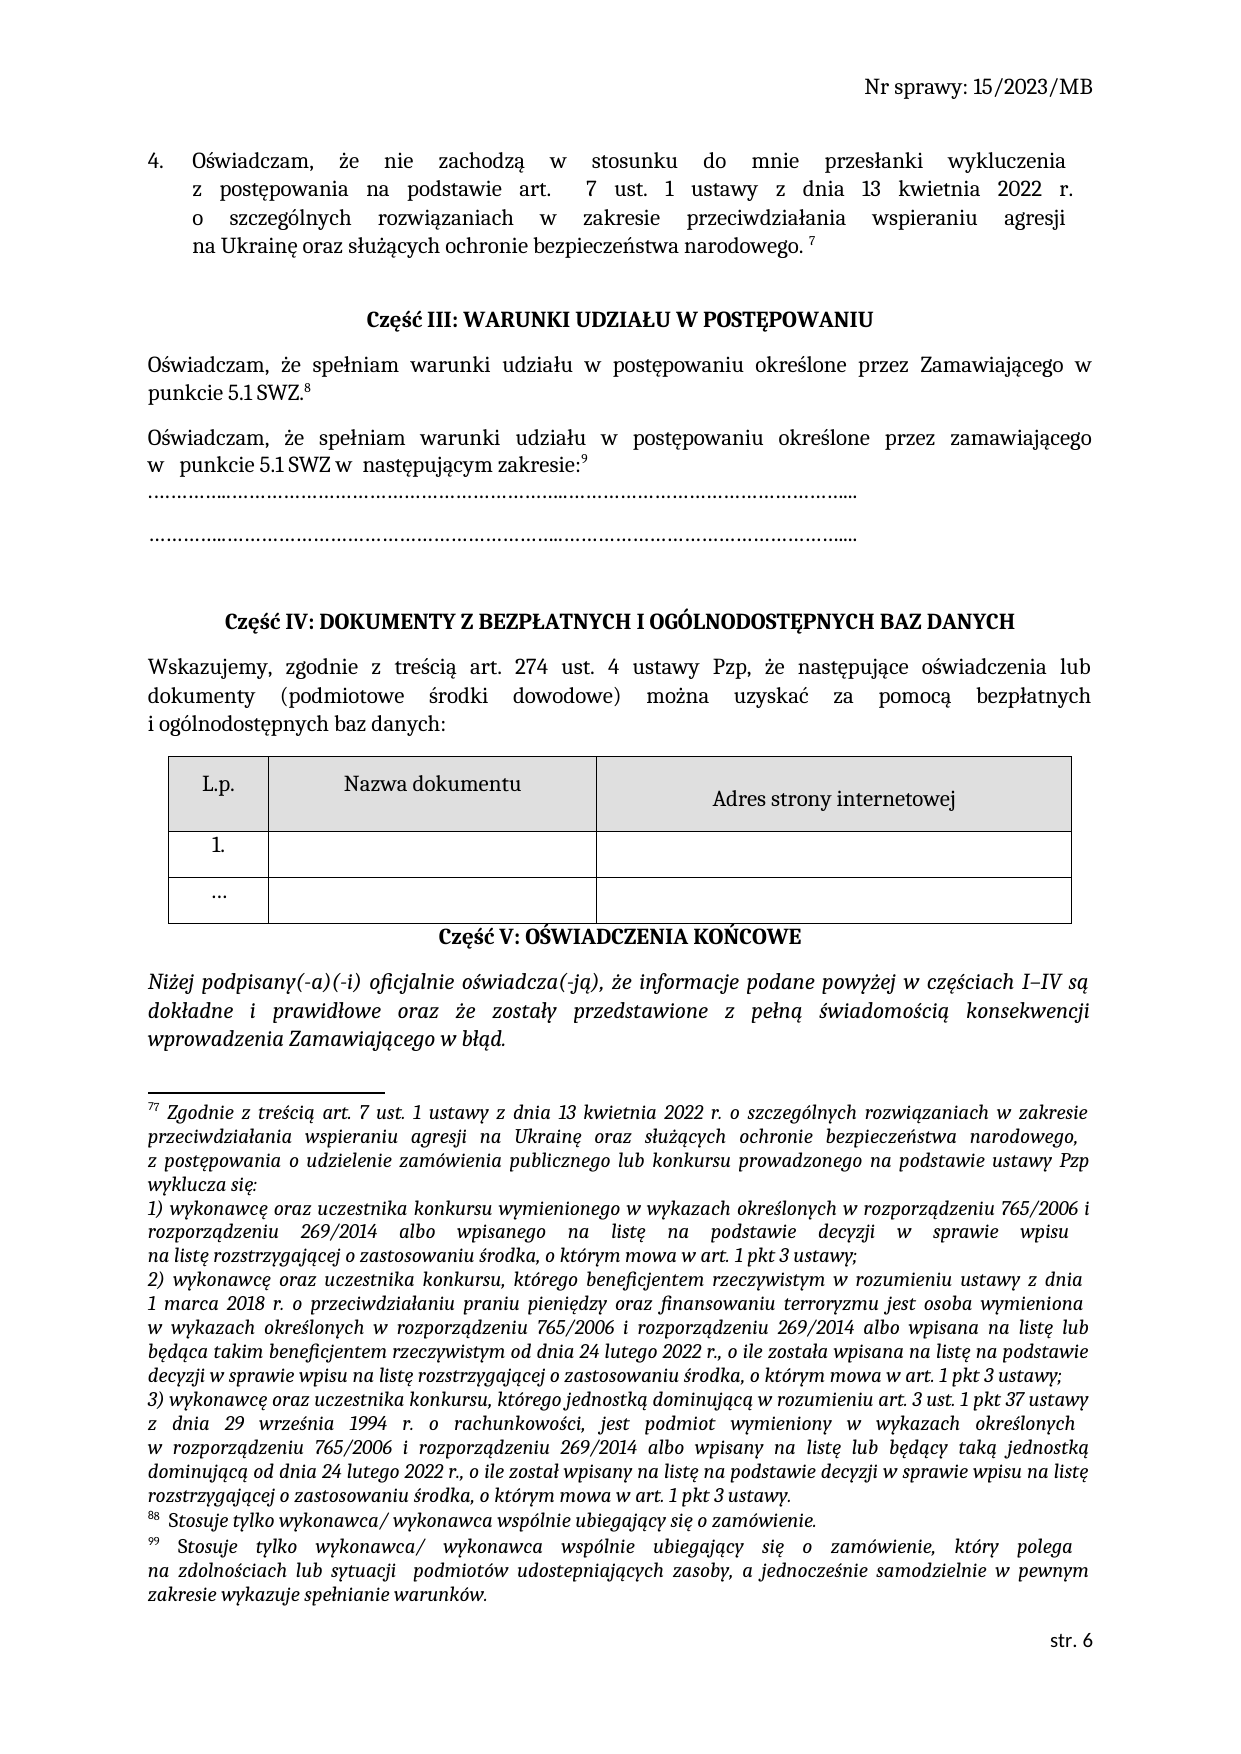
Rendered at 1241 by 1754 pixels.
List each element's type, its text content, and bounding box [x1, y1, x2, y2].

text Część IV: DOKUMENTY Z BEZPŁATNYCH I OGÓLNODOSTĘPNYCH BAZ DANYCH [148, 609, 1093, 635]
table_cell [269, 878, 596, 923]
text Oświadczam, że spełniam warunki udziału w postępowaniu określone przez zamawiającego w punkcie 5.1 SWZ w następującym zakresie:9 [148, 425, 1093, 478]
table_cell [597, 832, 1071, 877]
table_header Nazwa dokumentu [269, 757, 596, 831]
table_cell [269, 832, 596, 877]
table_cell … [169, 878, 268, 923]
text Wskazujemy, zgodnie z treścią art. 274 ust. 4 ustawy Pzp, że następujące oświadczenia lub dokumenty (podmiotowe środki dowodowe) można uzyskać za pomocą bezpłatnych i ogólnodostępnych baz danych: [148, 654, 1093, 737]
table_header Adres strony internetowej [597, 757, 1071, 831]
text …………..…………………………………………………..………………………………………….... [148, 521, 1093, 547]
text Część III: WARUNKI UDZIAŁU W POSTĘPOWANIU [148, 306, 1093, 333]
list Oświadczam, że nie zachodzą w stosunku do mnie przesłanki wykluczenia z postępowania na podstawie art. 7 ust. 1 ustawy z dnia 13 kwietnia 2022 r. o szczególnych rozwiązaniach w zakresie przeciwdziałania wspieraniu agresji na Ukrainę oraz służących ochronie bezpieczeństwa narodowego. 7 [148, 148, 1093, 259]
text .…………..…………………………………………………..…………………………………………... [148, 478, 1093, 504]
text Oświadczam, że spełniam warunki udziału w postępowaniu określone przez Zamawiającego w punkcie 5.1 SWZ.8 [148, 352, 1093, 406]
text Niżej podpisany(-a)(-i) oficjalnie oświadcza(-ją), że informacje podane powyżej w częściach I–IV są dokładne i prawidłowe oraz że zostały przedstawione z pełną świadomością konsekwencji wprowadzenia Zamawiającego w błąd. [148, 969, 1093, 1052]
table_cell 1. [169, 832, 268, 877]
table_header L.p. [169, 757, 268, 831]
text Część V: OŚWIADCZENIA KOŃCOWE [148, 924, 1093, 950]
table_cell [597, 878, 1071, 923]
